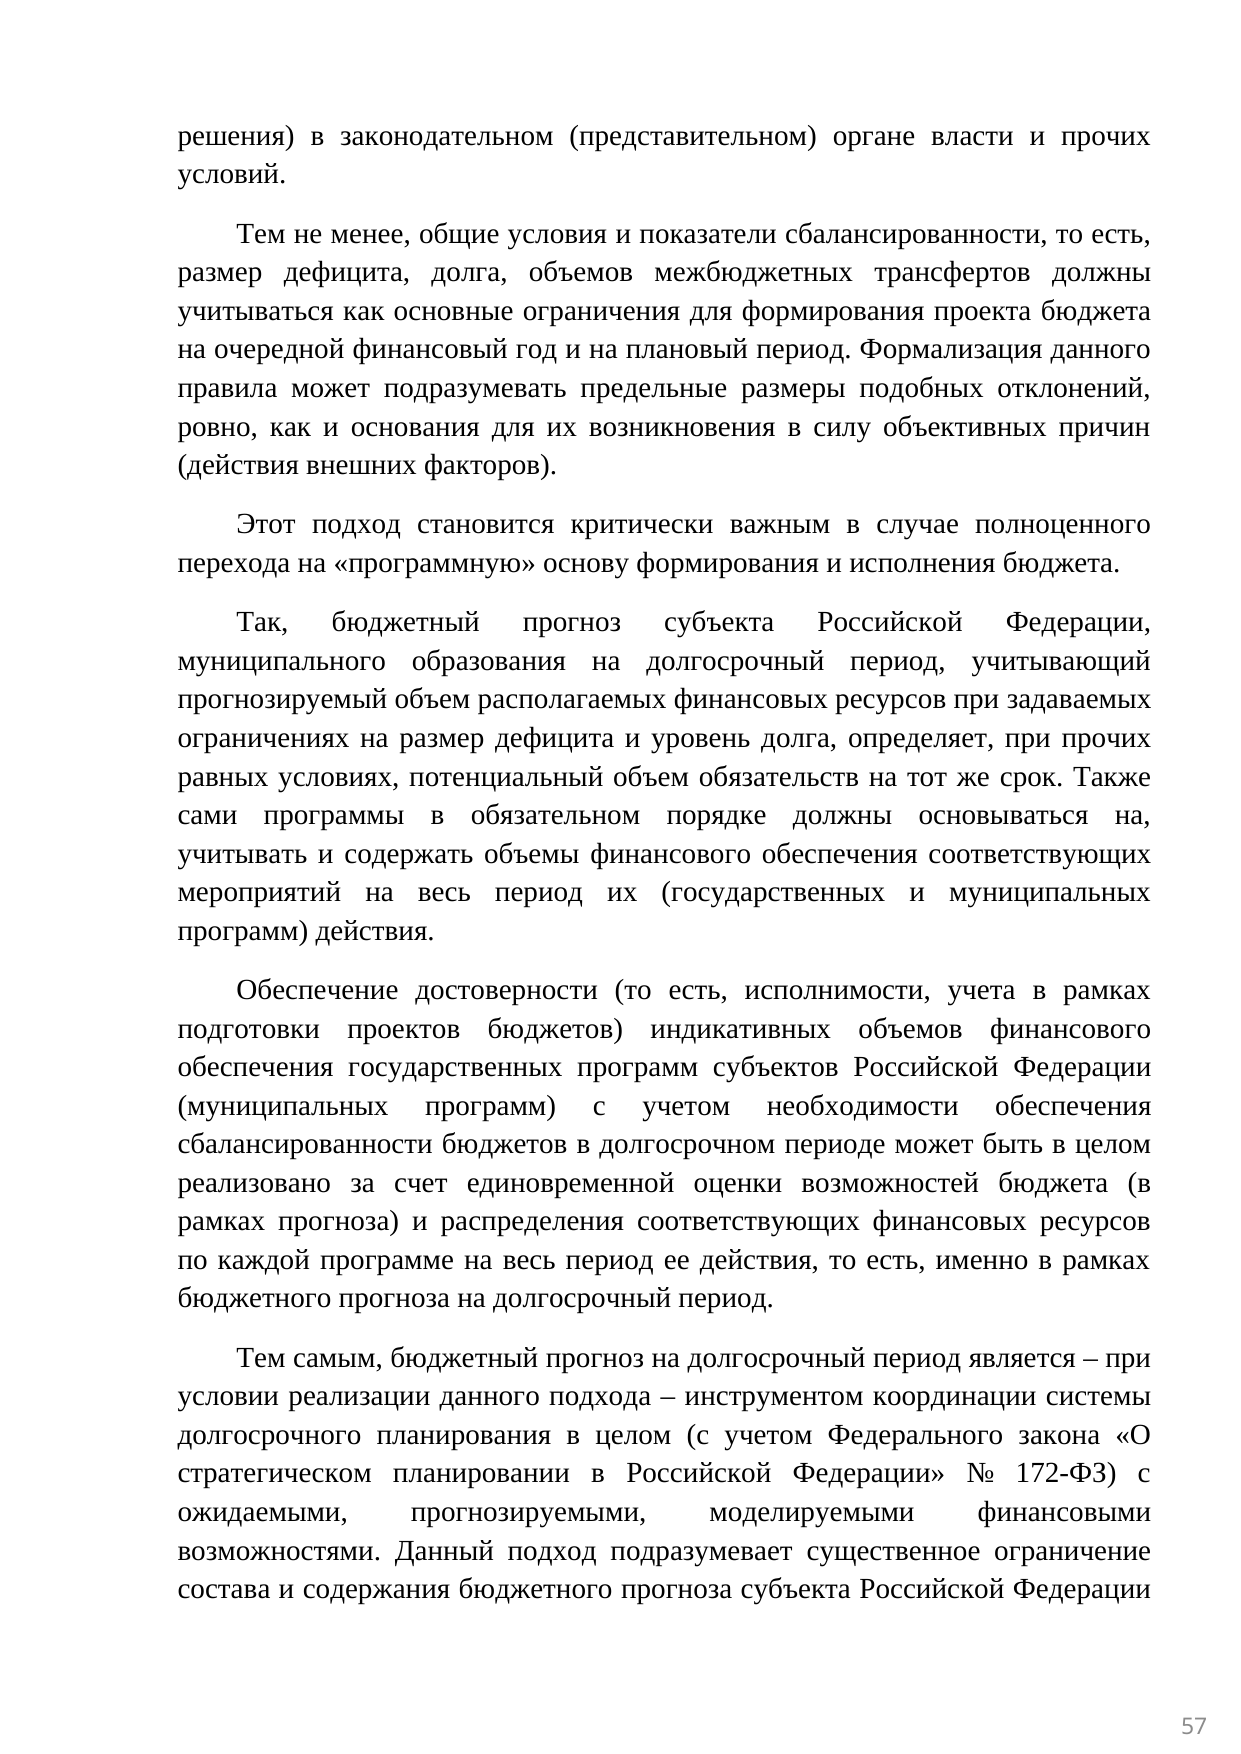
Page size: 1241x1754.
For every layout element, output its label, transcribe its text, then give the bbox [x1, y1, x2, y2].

text Обеспечение достоверности (то есть, исполнимости, учета в рамках подготовки проектов бюджетов) индикативных объемов финансового обеспечения государственных программ субъектов Российской Федерации (муниципальных программ) с учетом необходимости обеспечения сбалансированности бюджетов в долгосрочном периоде может быть в целом реализовано за счет единовременной оценки возможностей бюджета (в рамках прогноза) и распределения соответствующих финансовых ресурсов по каждой программе на весь период ее действия, то есть, именно в рамках бюджетного прогноза на долгосрочный период. [177, 972, 1152, 1314]
text Тем не менее, общие условия и показатели сбалансированности, то есть, размер дефицита, долга, объемов межбюджетных трансфертов должны учитываться как основные ограничения для формирования проекта бюджета на очередной финансовый год и на плановый период. Формализация данного правила может подразумевать предельные размеры подобных отклонений, ровно, как и основания для их возникновения в силу объективных причин (действия внешних факторов). [177, 216, 1152, 481]
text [177, 118, 1152, 190]
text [177, 1340, 1152, 1605]
text Этот подход становится критически важным в случае полноценного перехода на «программную» основу формирования и исполнения бюджета. [177, 507, 1152, 579]
text Так, бюджетный прогноз субъекта Российской Федерации, муниципального образования на долгосрочный период, учитывающий прогнозируемый объем располагаемых финансовых ресурсов при задаваемых ограничениях на размер дефицита и уровень долга, определяет, при прочих равных условиях, потенциальный объем обязательств на тот же срок. Также сами программы в обязательном порядке должны основываться на, учитывать и содержать объемы финансового обеспечения соответствующих мероприятий на весь период их (государственных и муниципальных программ) действия. [177, 604, 1152, 946]
